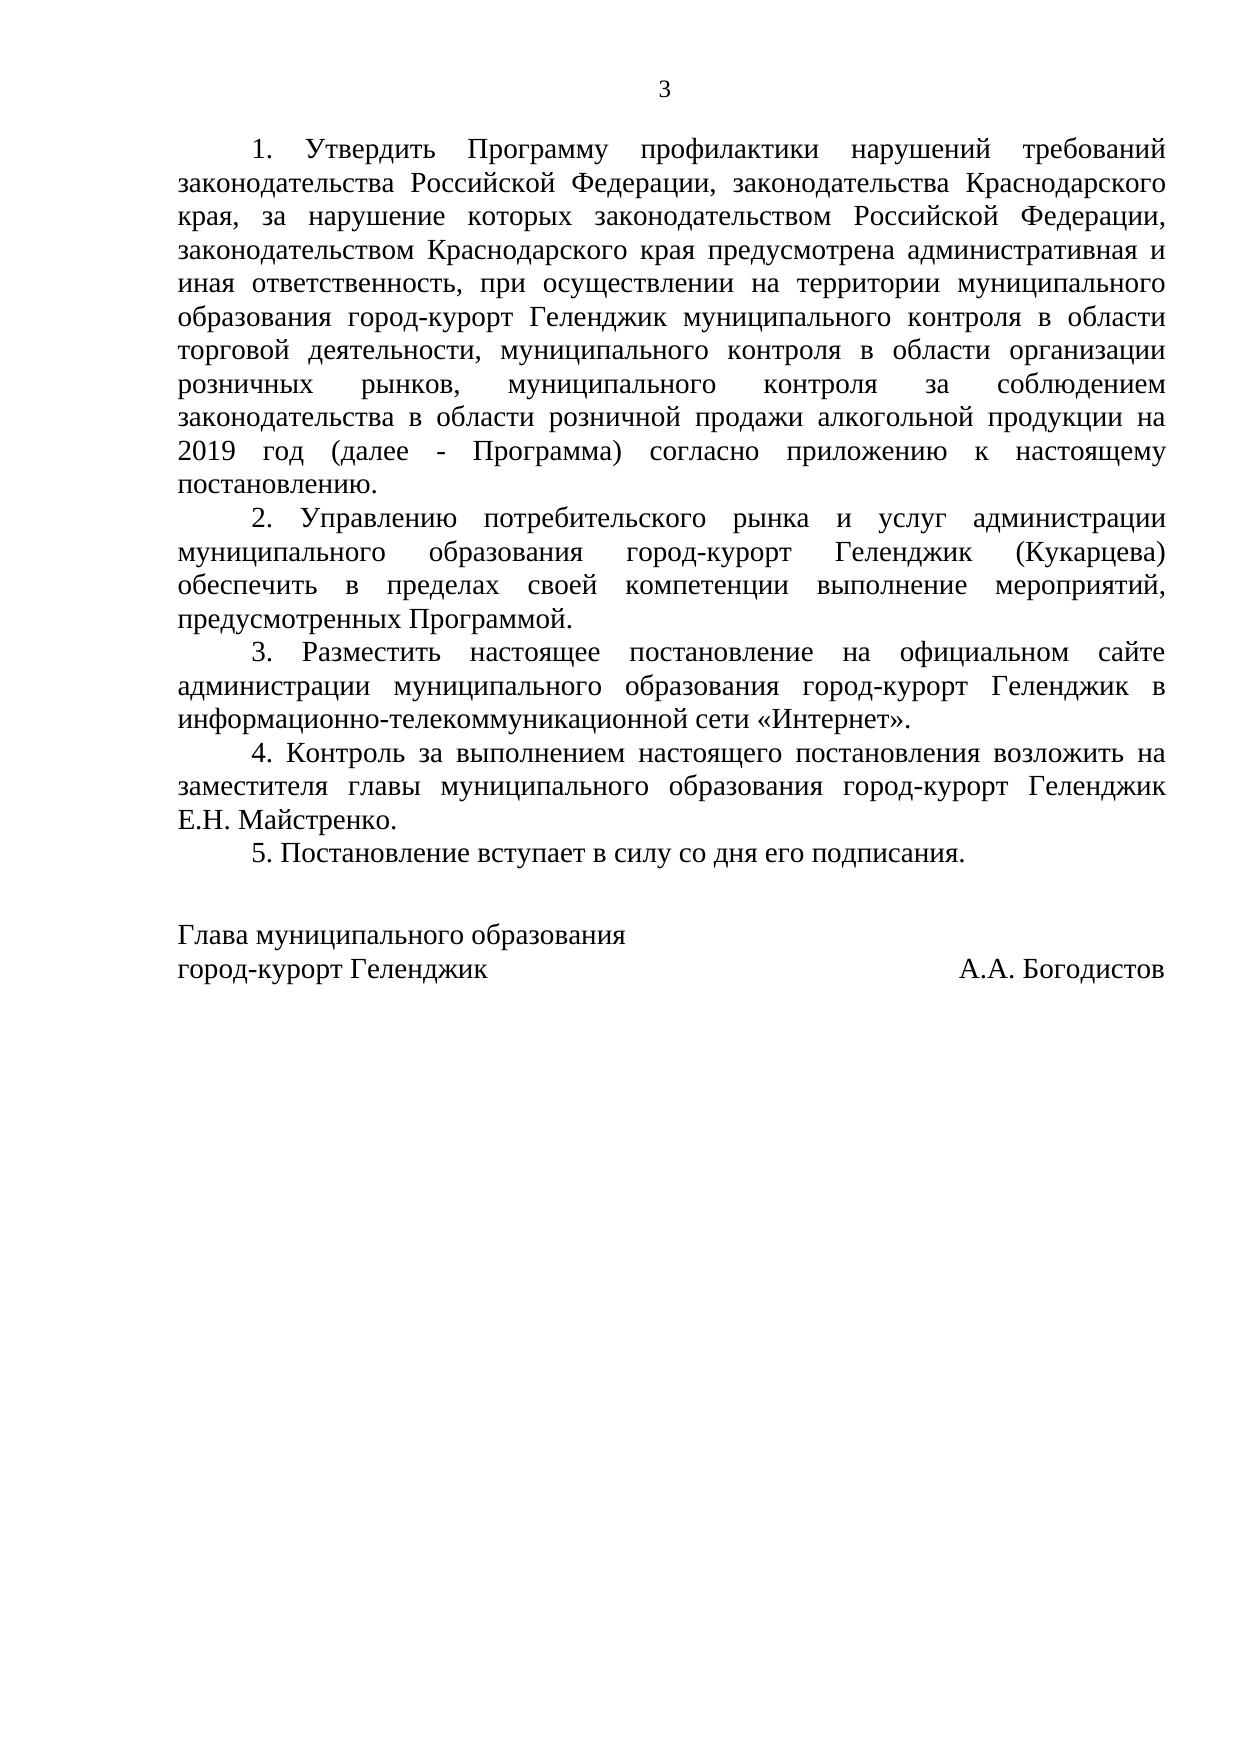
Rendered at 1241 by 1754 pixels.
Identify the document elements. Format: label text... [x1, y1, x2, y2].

text 4. Контроль за выполнением настоящего постановления возложить на заместителя главы муниципального образования город-курорт Геленджик Е.Н. Майстренко. [177, 735, 1167, 836]
text 5. Постановление вступает в силу со дня его подписания. [177, 836, 1167, 869]
text 1. Утвердить Программу профилактики нарушений требований законодательства Российской Федерации, законодательства Краснодарского края, за нарушение которых законодательством Российской Федерации, законодательством Краснодарского края предусмотрена административная и иная ответственность, при осуществлении на территории муниципального образования город-курорт Геленджик муниципального контроля в области торговой деятельности, муниципального контроля в области организации розничных рынков, муниципального контроля за соблюдением законодательства в области розничной продажи алкогольной продукции на 2019 год (далее - Программа) согласно приложению к настоящему постановлению. [177, 131, 1167, 500]
subtitle Глава муниципального образования [177, 917, 1167, 951]
text 3. Разместить настоящее постановление на официальном сайте администрации муниципального образования город-курорт Геленджик в информационно-телекоммуникационной сети «Интернет». [177, 634, 1167, 735]
subtitle город-курорт Геленджик А.А. Богодистов [177, 951, 1167, 984]
text 2. Управлению потребительского рынка и услуг администрации муниципального образования город-курорт Геленджик (Кукарцева) обеспечить в пределах своей компетенции выполнение мероприятий, предусмотренных Программой. [177, 500, 1167, 634]
